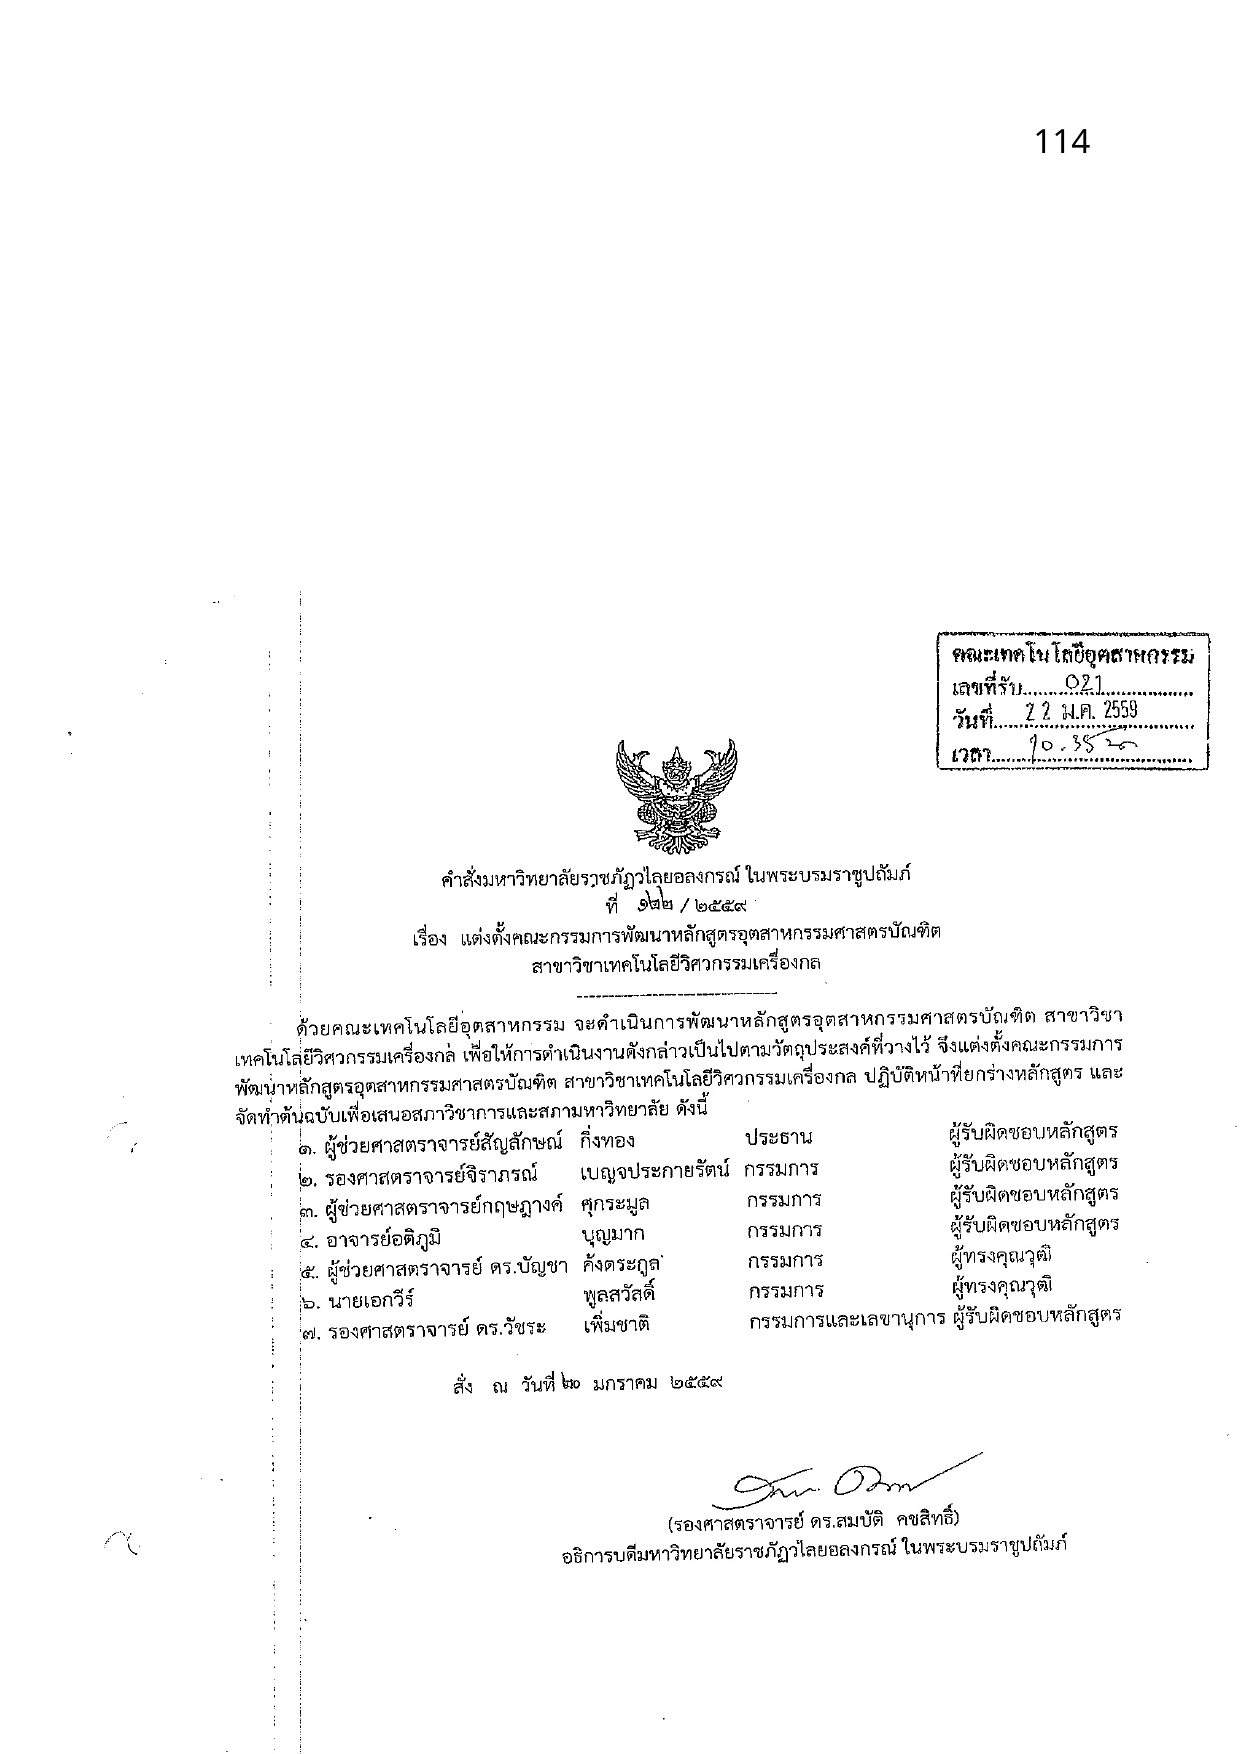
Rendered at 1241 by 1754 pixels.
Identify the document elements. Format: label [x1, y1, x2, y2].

picture [43, 580, 1241, 1754]
